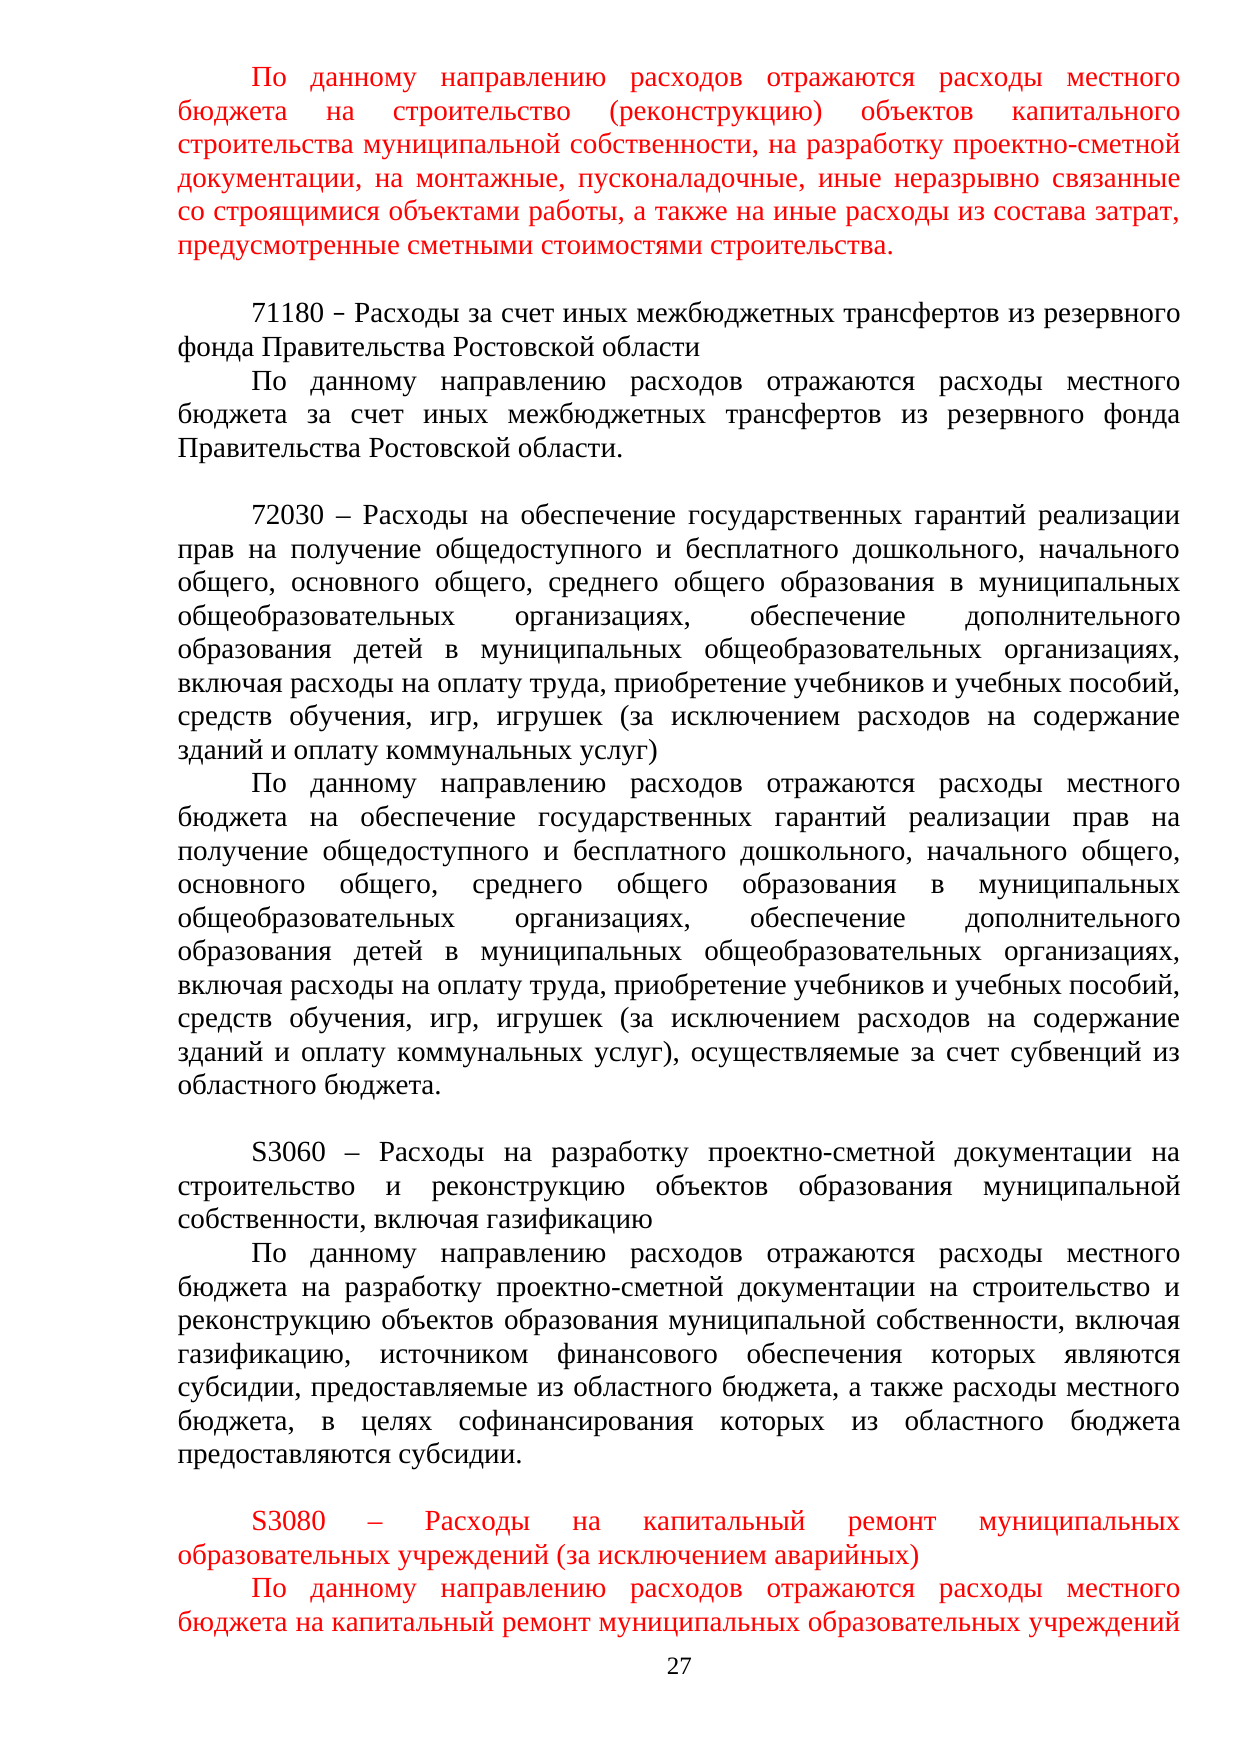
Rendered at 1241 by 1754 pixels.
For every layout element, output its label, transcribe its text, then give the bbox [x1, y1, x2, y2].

text S3060 – Расходы на разработку проектно-сметной документации на строительство и реконструкцию объектов образования муниципальной собственности, включая газификацию [177, 1134, 1181, 1235]
text По данному направлению расходов отражаются расходы местного бюджета на строительство (реконструкцию) объектов капитального строительства муниципальной собственности, на разработку проектно-сметной документации, на монтажные, пусконаладочные, иные неразрывно связанные со строящимися объектами работы, а также на иные расходы из состава затрат, предусмотренные сметными стоимостями строительства. [177, 59, 1181, 260]
text 71180 – Расходы за счет иных межбюджетных трансфертов из резервного фонда Правительства Ростовской области [177, 294, 1181, 363]
text 72030 – Расходы на обеспечение государственных гарантий реализации прав на получение общедоступного и бесплатного дошкольного, начального общего, основного общего, среднего общего образования в муниципальных общеобразовательных организациях, обеспечение дополнительного образования детей в муниципальных общеобразовательных организациях, включая расходы на оплату труда, приобретение учебников и учебных пособий, средств обучения, игр, игрушек (за исключением расходов на содержание зданий и оплату коммунальных услуг) [177, 497, 1181, 766]
text S3080 – Расходы на капитальный ремонт муниципальных образовательных учреждений (за исключением аварийных) [177, 1503, 1181, 1571]
text По данному направлению расходов отражаются расходы местного бюджета на разработку проектно-сметной документации на строительство и реконструкцию объектов образования муниципальной собственности, включая газификацию, источником финансового обеспечения которых являются субсидии, предоставляемые из областного бюджета, а также расходы местного бюджета, в целях софинансирования которых из областного бюджета предоставляются субсидии. [177, 1235, 1181, 1470]
text По данному направлению расходов отражаются расходы местного бюджета за счет иных межбюджетных трансфертов из резервного фонда Правительства Ростовской области. [177, 363, 1181, 464]
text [177, 1571, 1181, 1638]
text По данному направлению расходов отражаются расходы местного бюджета на обеспечение государственных гарантий реализации прав на получение общедоступного и бесплатного дошкольного, начального общего, основного общего, среднего общего образования в муниципальных общеобразовательных организациях, обеспечение дополнительного образования детей в муниципальных общеобразовательных организациях, включая расходы на оплату труда, приобретение учебников и учебных пособий, средств обучения, игр, игрушек (за исключением расходов на содержание зданий и оплату коммунальных услуг), осуществляемые за счет субвенций из областного бюджета. [177, 766, 1181, 1101]
